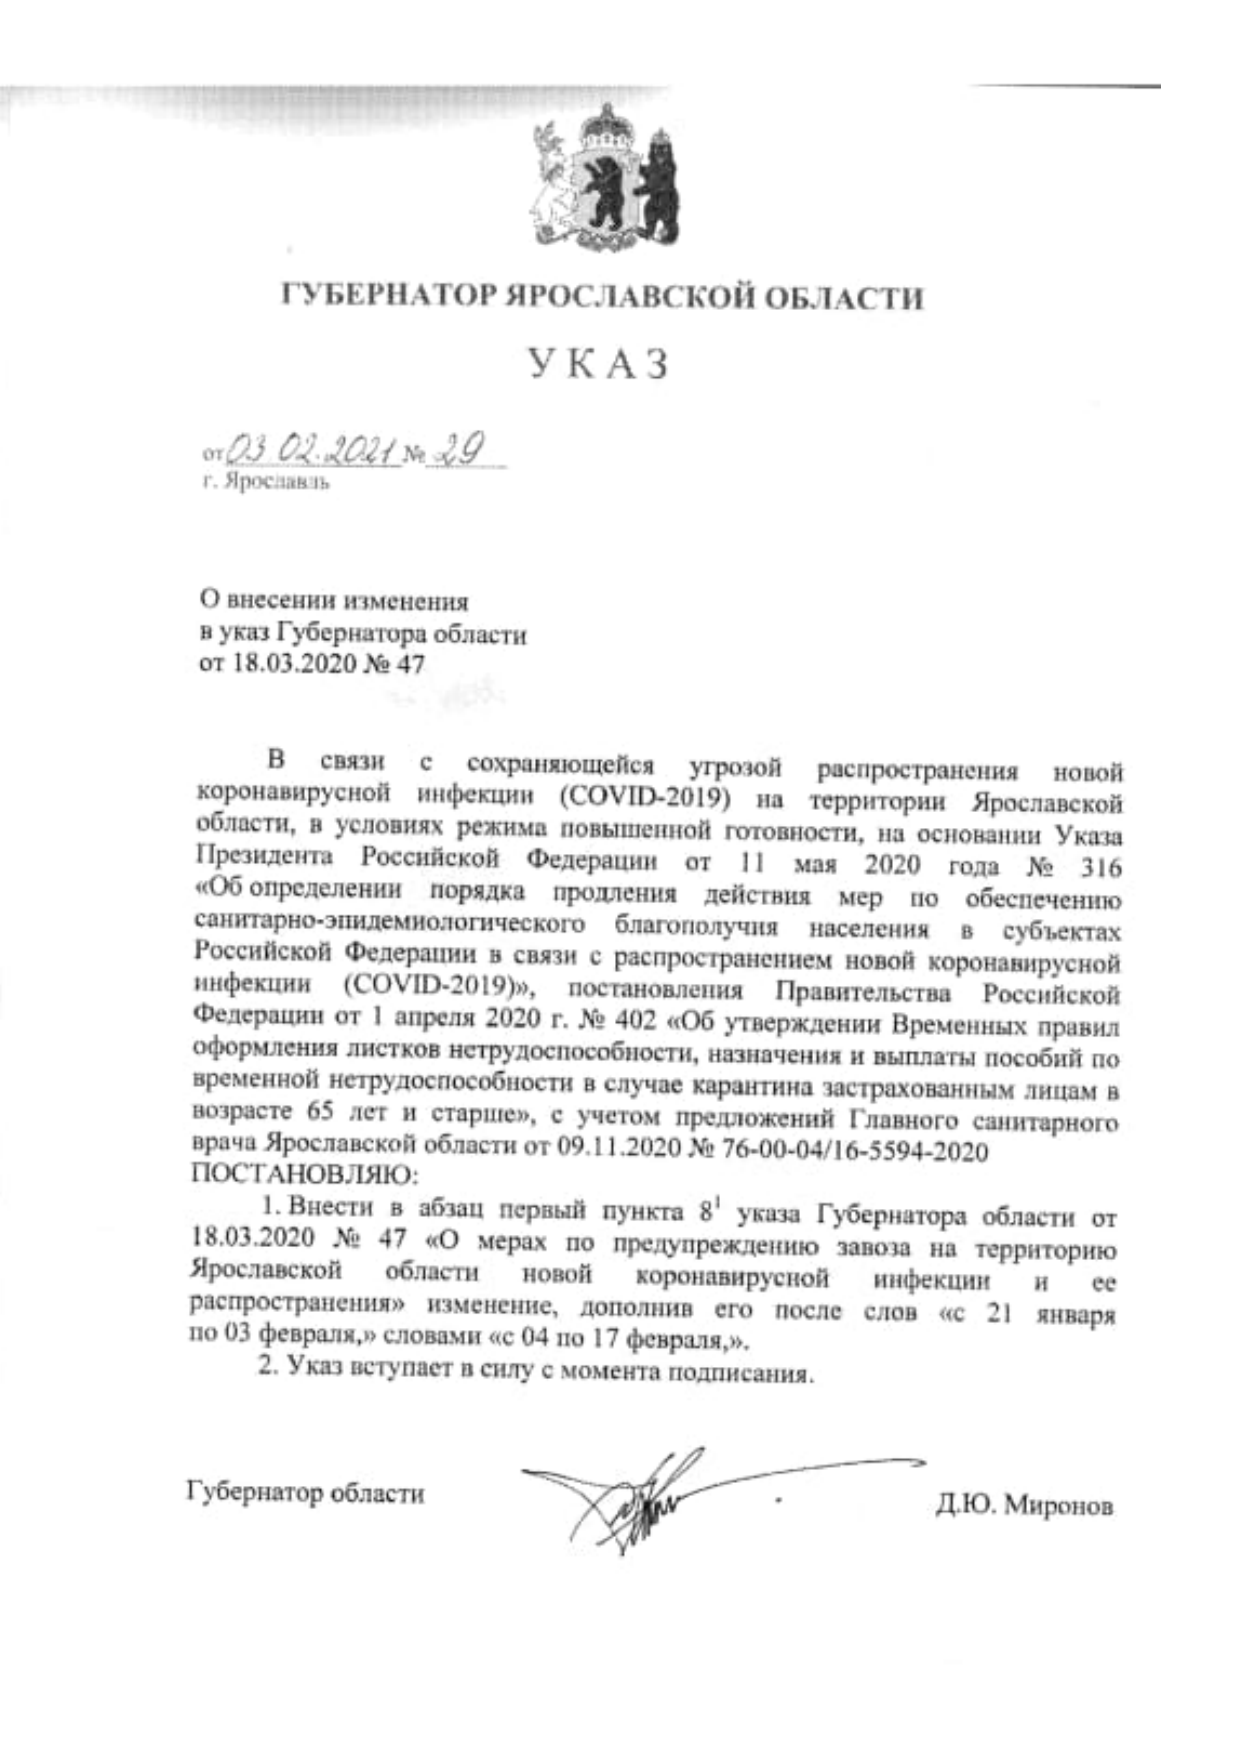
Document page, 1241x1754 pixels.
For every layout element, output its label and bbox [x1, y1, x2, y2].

picture [0, 75, 1161, 1679]
